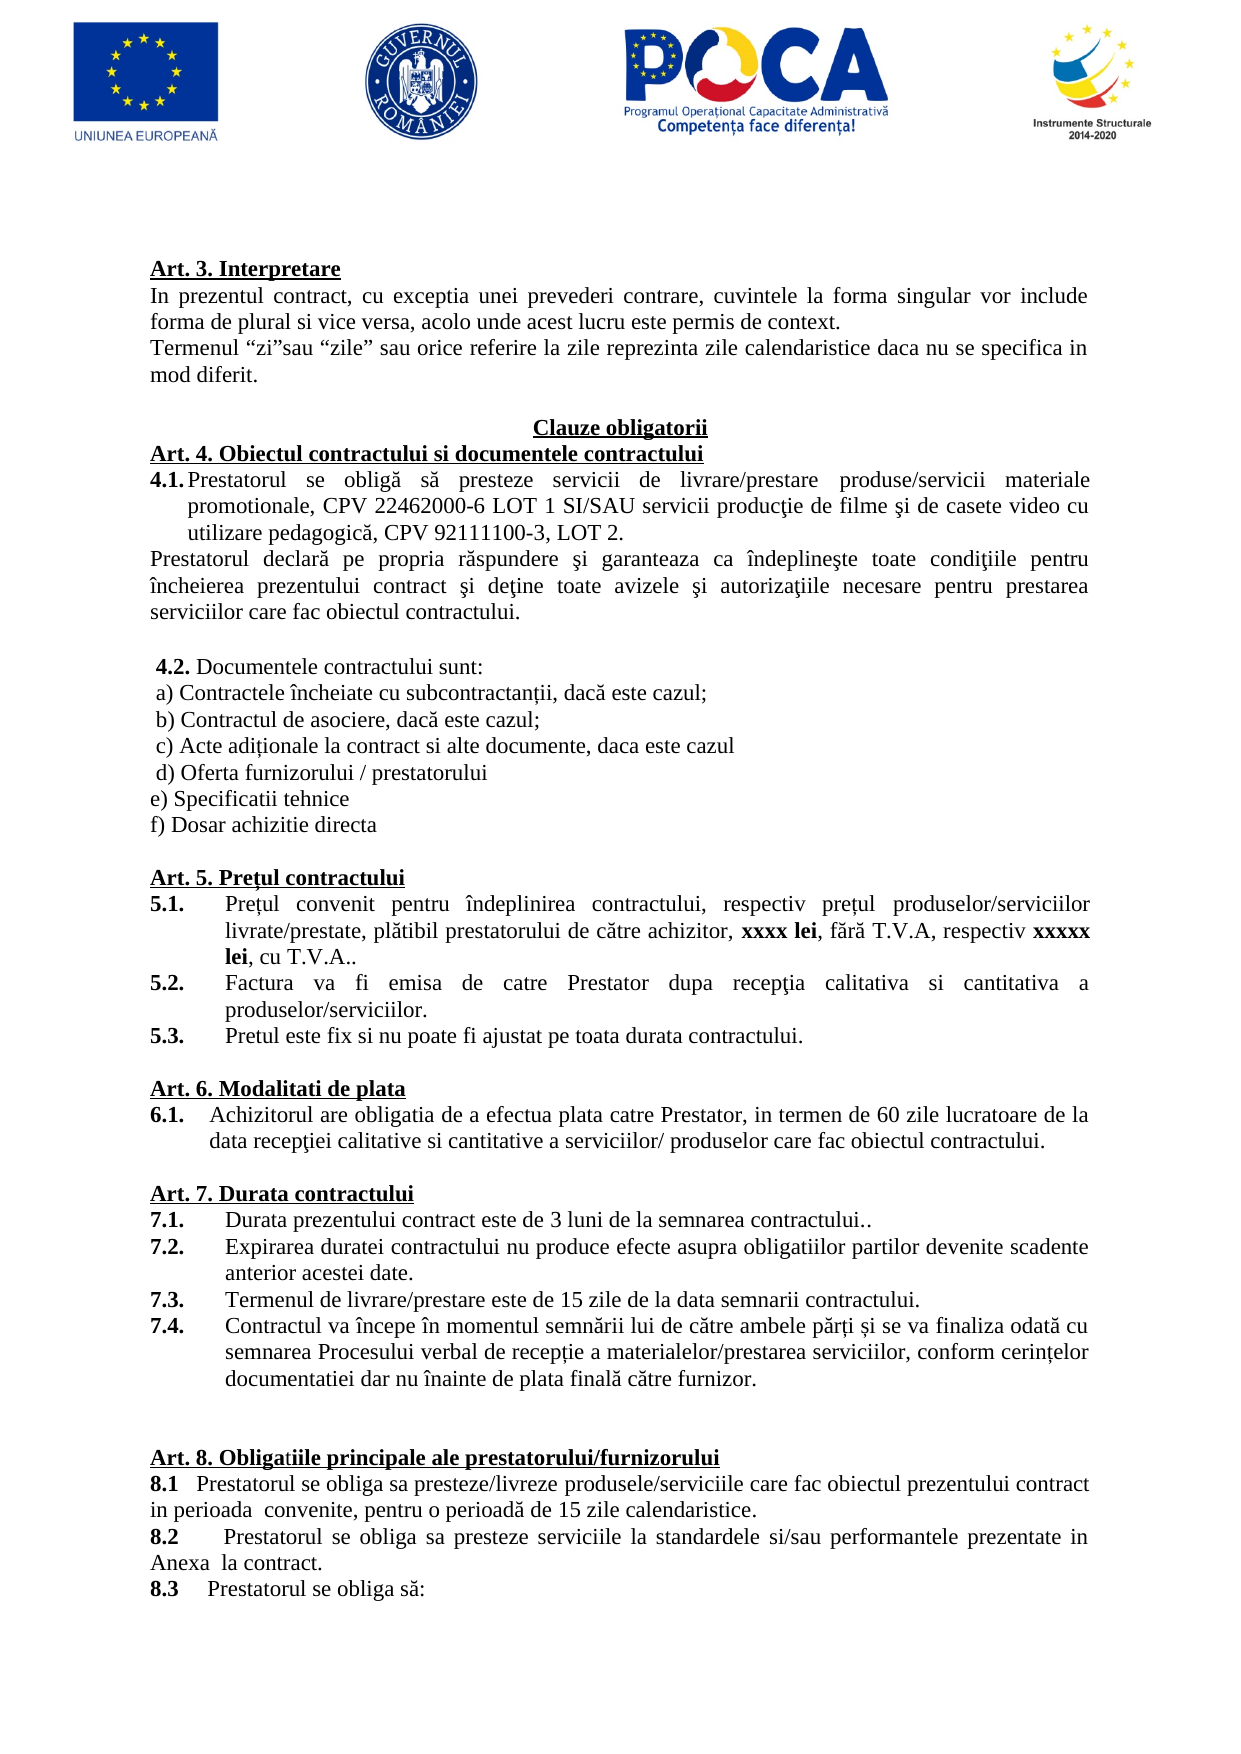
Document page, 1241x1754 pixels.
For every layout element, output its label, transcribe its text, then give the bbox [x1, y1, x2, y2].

list Prestatorul se obligă să presteze servicii de livrare/prestare produse/servicii materiale promotionale, CPV 22462000-6 LOT 1 SI/SAU servicii producţie de filme şi de casete video cu utilizare pedagogică, CPV 92111100-3, LOT 2. [150, 466, 1090, 545]
text 4.2. Documentele contractului sunt: [150, 653, 1090, 679]
text 8.1 Prestatorul se obliga sa presteze/livreze produsele/serviciile care fac obiectul prezentului contract in perioada convenite, pentru o perioadă de 15 zile calendaristice. [150, 1470, 1090, 1523]
list Pretul este fix si nu poate fi ajustat pe toata durata contractului. [150, 1022, 1090, 1048]
text 8.3 Prestatorul se obliga să: [150, 1576, 1090, 1602]
text Art. 7. Durata contractului [150, 1180, 1090, 1207]
list Expirarea duratei contractului nu produce efecte asupra obligatiilor partilor devenite scadente anterior acestei date. [150, 1233, 1090, 1286]
text d) Oferta furnizorului / prestatorului [150, 758, 1090, 785]
list Termenul de livrare/prestare este de 15 zile de la data semnarii contractului. [150, 1286, 1090, 1312]
list Durata prezentului contract este de 3 luni de la semnarea contractului.. [150, 1207, 1090, 1233]
text e) Specificatii tehnice [150, 785, 1090, 811]
text Clauze obligatorii [150, 413, 1090, 440]
list Achizitorul are obligatia de a efectua plata catre Prestator, in termen de 60 zile lucratoare de la data recepţiei calitative si cantitative a serviciilor/ produselor care fac obiectul contractului. [150, 1101, 1090, 1154]
text Prestatorul declară pe propria răspundere şi garanteaza ca îndeplineşte toate condiţiile pentru încheierea prezentului contract şi deţine toate avizele şi autorizaţiile necesare pentru prestarea serviciilor care fac obiectul contractului. [150, 545, 1090, 624]
text f) Dosar achizitie directa [150, 811, 1090, 838]
list Contractul va începe în momentul semnării lui de către ambele părți și se va finaliza odată cu semnarea Procesului verbal de recepție a materialelor/prestarea serviciilor, conform cerințelor documentatiei dar nu înainte de plata finală către furnizor. [150, 1312, 1090, 1391]
text In prezentul contract, cu exceptia unei prevederi contrare, cuvintele la forma singular vor include forma de plural si vice versa, acolo unde acest lucru este permis de context. [150, 282, 1090, 334]
list Prețul convenit pentru îndeplinirea contractului, respectiv prețul produselor/serviciilor livrate/prestate, plătibil prestatorului de către achizitor, xxxx lei, fără T.V.A, respectiv xxxxx lei, cu T.V.A.. [150, 890, 1090, 969]
text Art. 3. Interpretare [150, 255, 1090, 282]
text Art. 8. Obligatiile principale ale prestatorului/furnizorului [150, 1444, 1090, 1470]
text Art. 6. Modalitati de plata [150, 1075, 1090, 1101]
text b) Contractul de asociere, dacă este cazul; [150, 706, 1090, 732]
picture [0, 0, 1236, 209]
text Art. 5. Prețul contractului [150, 864, 1090, 890]
text a) Contractele încheiate cu subcontractanții, dacă este cazul; [150, 679, 1090, 706]
list Factura va fi emisa de catre Prestator dupa recepţia calitativa si cantitativa a produselor/serviciilor. [150, 969, 1090, 1022]
text c) Acte adiționale la contract si alte documente, daca este cazul [150, 732, 1090, 758]
text Termenul “zi”sau “zile” sau orice referire la zile reprezinta zile calendaristice daca nu se specifica in mod diferit. [150, 334, 1090, 387]
text 8.2 Prestatorul se obliga sa presteze serviciile la standardele si/sau performantele prezentate in Anexa la contract. [150, 1523, 1090, 1576]
text Art. 4. Obiectul contractului si documentele contractului [150, 440, 1090, 466]
